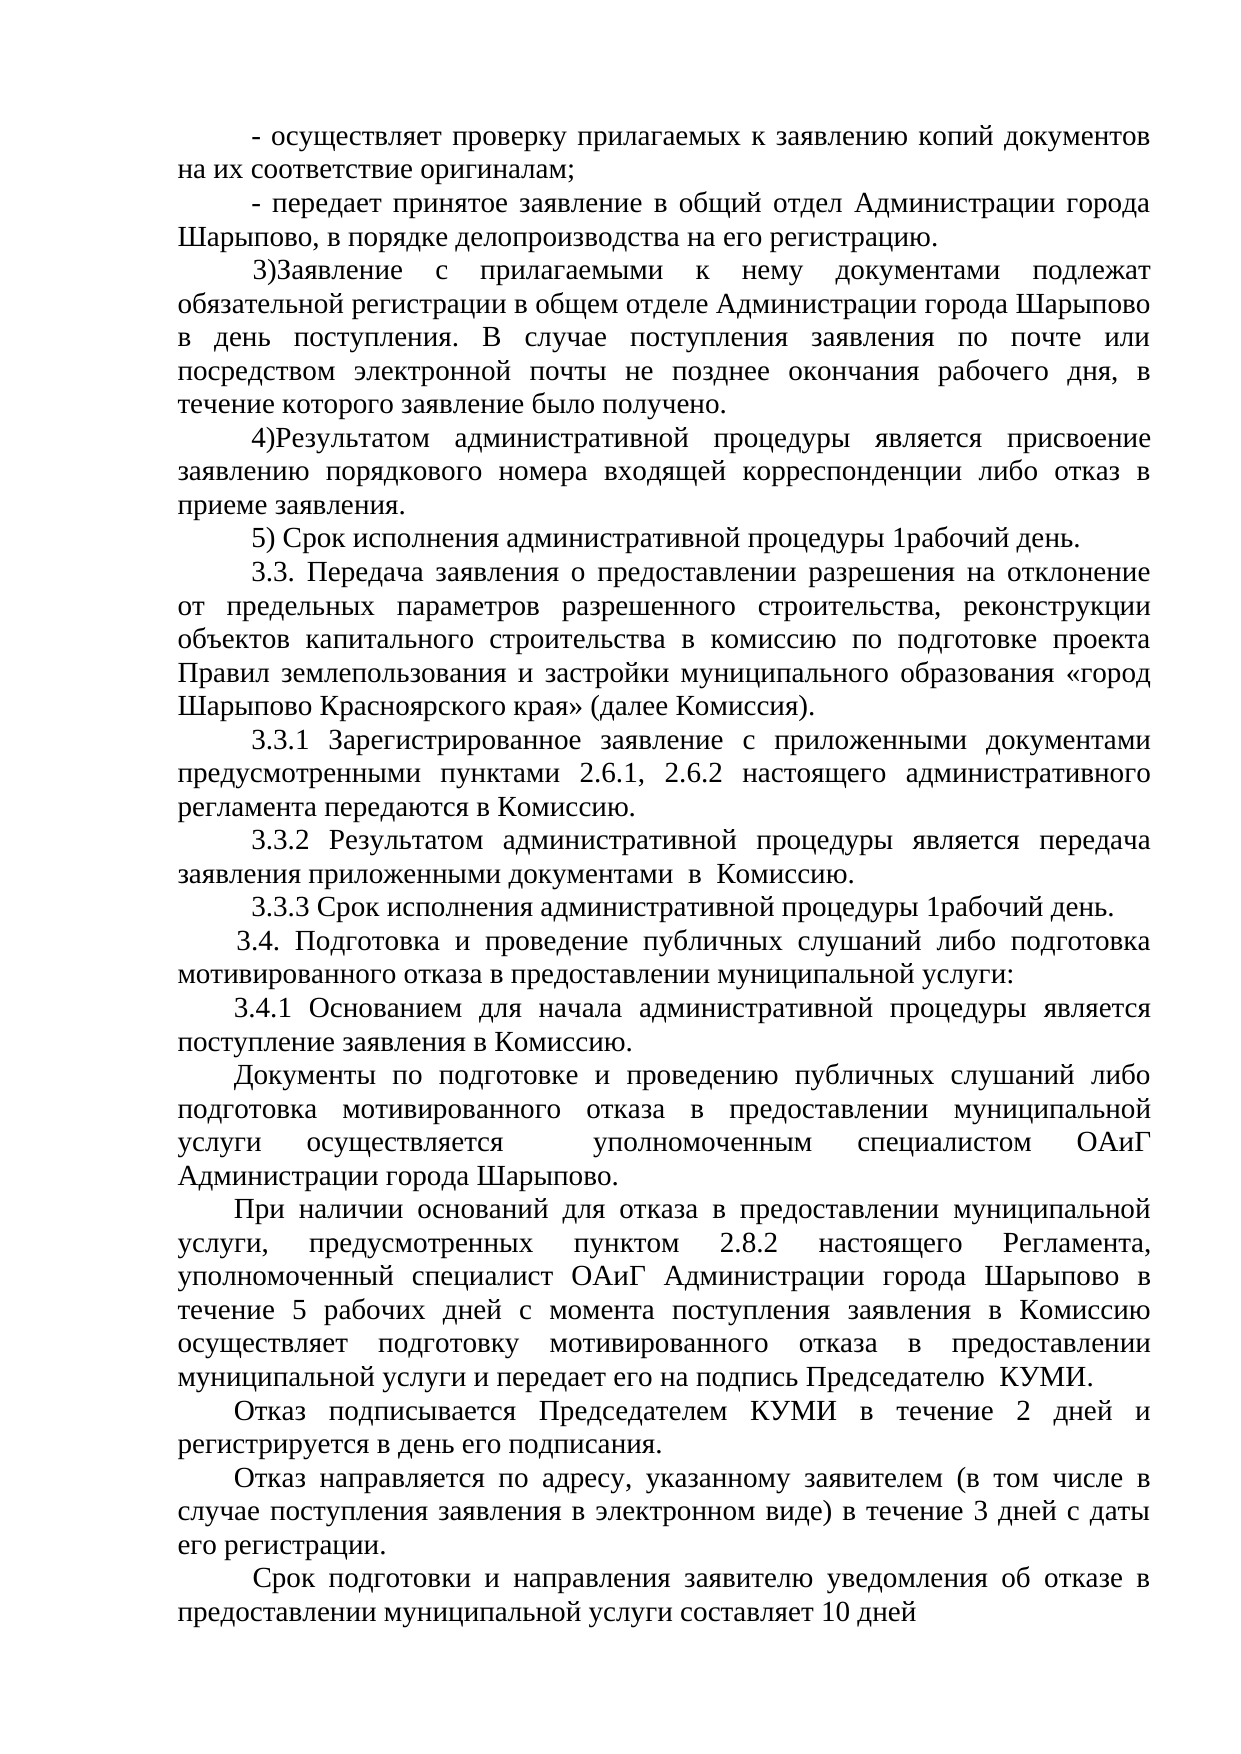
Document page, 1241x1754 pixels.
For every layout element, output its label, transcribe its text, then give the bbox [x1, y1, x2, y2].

text Документы по подготовке и проведению публичных слушаний либо подготовка мотивированного отказа в предоставлении муниципальной услуги осуществляется уполномоченным специалистом ОАиГ Администрации города Шарыпово. [177, 1057, 1152, 1191]
text - осуществляет проверку прилагаемых к заявлению копий документов на их соответствие оригиналам; [177, 118, 1152, 185]
text 3)Заявление с прилагаемыми к нему документами подлежат обязательной регистрации в общем отделе Администрации города Шарыпово в день поступления. В случае поступления заявления по почте или посредством электронной почты не позднее окончания рабочего дня, в течение которого заявление было получено. [177, 252, 1152, 420]
text 3.3.1 Зарегистрированное заявление с приложенными документами предусмотренными пунктами 2.6.1, 2.6.2 настоящего административного регламента передаются в Комиссию. [177, 722, 1152, 822]
text Отказ подписывается Председателем КУМИ в течение 2 дней и регистрируется в день его подписания. [177, 1393, 1152, 1460]
text Отказ направляется по адресу, указанному заявителем (в том числе в случае поступления заявления в электронном виде) в течение 3 дней с даты его регистрации. [177, 1460, 1152, 1560]
text - передает принятое заявление в общий отдел Администрации города Шарыпово, в порядке делопроизводства на его регистрацию. [177, 185, 1152, 252]
text 3.3.2 Результатом административной процедуры является передача заявления приложенными документами в Комиссию. [177, 822, 1152, 889]
text При наличии оснований для отказа в предоставлении муниципальной услуги, предусмотренных пунктом 2.8.2 настоящего Регламента, уполномоченный специалист ОАиГ Администрации города Шарыпово в течение 5 рабочих дней с момента поступления заявления в Комиссию осуществляет подготовку мотивированного отказа в предоставлении муниципальной услуги и передает его на подпись Председателю КУМИ. [177, 1191, 1152, 1393]
text 3.4. Подготовка и проведение публичных слушаний либо подготовка мотивированного отказа в предоставлении муниципальной услуги: [177, 923, 1152, 990]
text 4)Результатом административной процедуры является присвоение заявлению порядкового номера входящей корреспонденции либо отказ в приеме заявления. [177, 420, 1152, 521]
text 3.3. Передача заявления о предоставлении разрешения на отклонение от предельных параметров разрешенного строительства, реконструкции объектов капитального строительства в комиссию по подготовке проекта Правил землепользования и застройки муниципального образования «город Шарыпово Красноярского края» (далее Комиссия). [177, 554, 1152, 722]
text 5) Срок исполнения административной процедуры 1рабочий день. [177, 521, 1152, 554]
text Срок подготовки и направления заявителю уведомления об отказе в предоставлении муниципальной услуги составляет 10 дней [177, 1560, 1152, 1627]
text 3.3.3 Срок исполнения административной процедуры 1рабочий день. [177, 889, 1152, 923]
text 3.4.1 Основанием для начала административной процедуры является поступление заявления в Комиссию. [177, 990, 1152, 1057]
